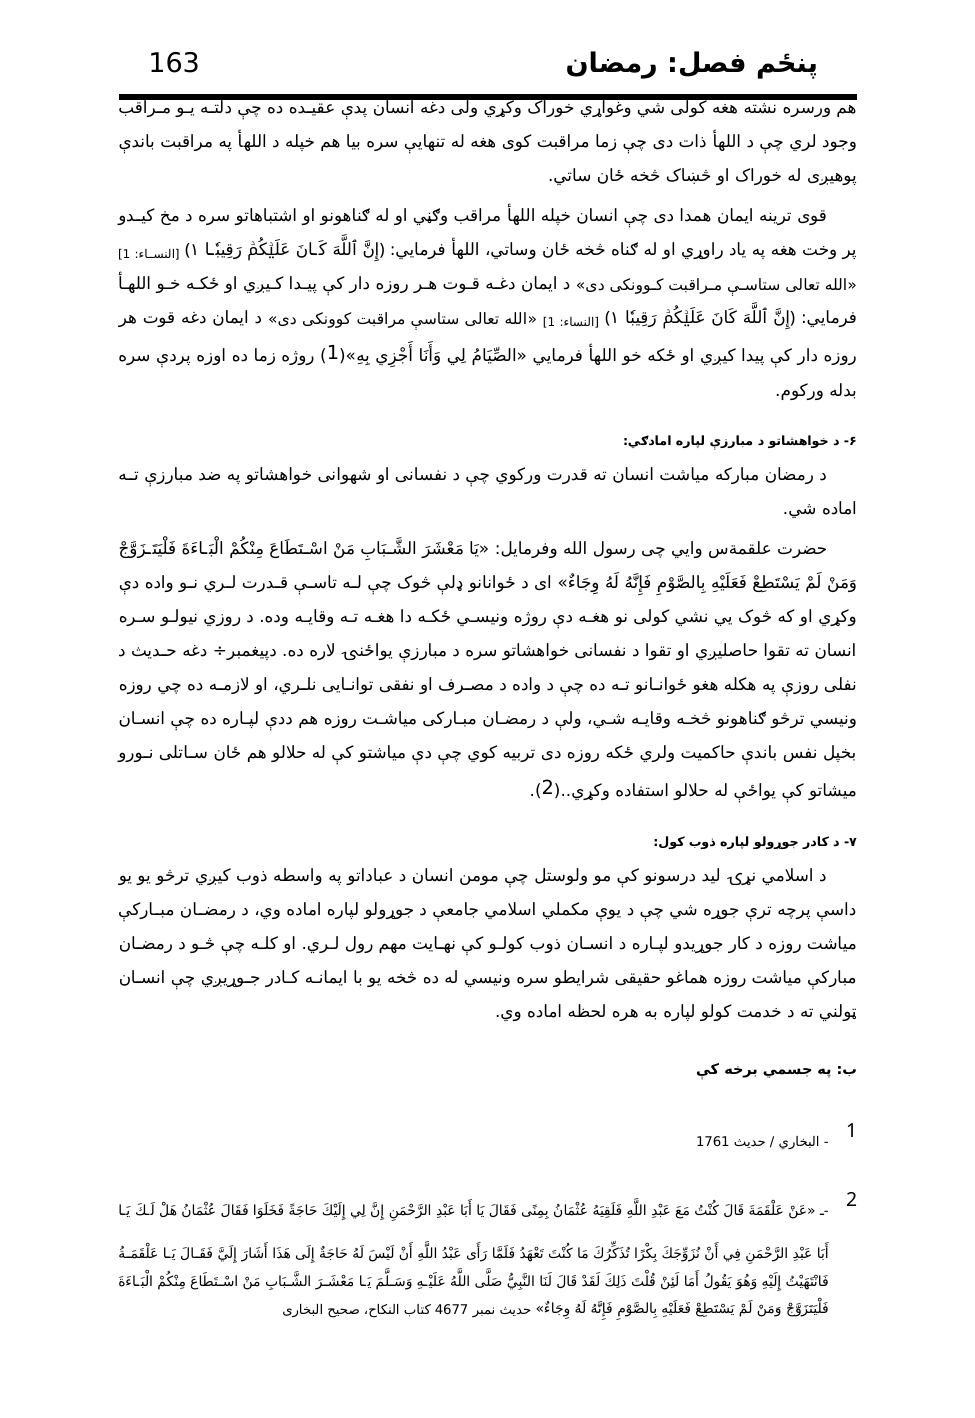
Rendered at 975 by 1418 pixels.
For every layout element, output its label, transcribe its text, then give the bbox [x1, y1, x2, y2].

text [118, 98, 857, 199]
text حضرت علقمةس وایي چی رسول الله وفرمایل: «يَا مَعْشَرَ الشَّبَابِ مَنْ اسْتَطَاعَ مِنْكُمْ الْبَاءَةَ فَلْيَتَزَوَّجْ وَمَنْ لَمْ يَسْتَطِعْ فَعَلَيْهِ بِالصَّوْمِ فَإِنَّهُ لَهُ وِجَاءٌ» ای د ځوانانو ډلې څوک چې له تاسې قدرت لري نو واده دې وکړي او که څوک یي نشي کولی نو هغه دې روژه ونیسي ځکه دا هغه ته وقایه وده. د روزي نیولو سره انسان ته تقوا حاصلیږي او تقوا د نفسانی خواهشاتو سره د مبارزې یواځنۍ لاره ده. دپیغمبر÷ دغه حدیث د نفلی روزې په هکله هغو ځوانانو ته ده چې د واده د مصرف او نفقی توانایی نلري، او لازمه ده چي روزه ونیسي ترڅو ګناهونو څخه وقایه شي، ولې د رمضان مبارکی میاشت روزه هم ددې لپاره ده چې انسان بخپل نفس باندې حاکمیت ولري ځکه روزه دی تربیه کوي چې دې میاشتو کې له حلالو هم ځان ساتلی نورو میشاتو کې یواځې له حلالو استفاده وکړي..(). [118, 539, 857, 816]
text د رمضان مبارکه میاشت انسان ته قدرت ورکوي چې د نفسانی او شهوانی خواهشاتو په ضد مبارزې ته اماده شي. [118, 465, 857, 533]
text ۶- د خواهشاتو د مبارزې لپاره امادګي: [118, 433, 857, 459]
text د اسلامي نړۍ لید درسونو کې مو ولوستل چې مومن انسان د عباداتو په واسطه ذوب کیږي ترڅو یو یو داسې پرچه ترې جوړه شي چې د یوې مکملي اسلامي جامعې د جوړولو لپاره اماده وي، د رمضان مبارکې میاشت روزه د کار جوړیدو لپاره د انسان ذوب کولو کې نهایت مهم رول لري. او کله چې څو د رمضان مبارکې میاشت روزه هماغو حقیقی شرایطو سره ونیسي له ده څخه یو با ایمانه کادر جوړیږي چې انسان ټولني ته د خدمت کولو لپاره به هره لحظه اماده وي. [118, 866, 857, 1036]
text ۷- د کادر جوړولو لپاره ذوب کول: [118, 834, 857, 860]
text ب: په جسمي برخه کې [118, 1061, 857, 1090]
text قوی ترینه ایمان همدا دی چې انسان خپله اللهأ مراقب وګڼي او له ګناهونو او اشتباهاتو سره د مخ کیدو پر وخت هغه په یاد راوړي او له ګناه څخه ځان وساتي، اللهأ فرمایي: ﴿إِنَّ ٱللَّهَ كَانَ عَلَيۡكُمۡ رَقِيبٗا ١﴾ [النساء: 1] «الله تعالی ستاسې مراقبت کوونکی دی» د ایمان دغه قوت هر روزه دار کې پیدا کیږي او ځکه خو اللهأ فرمایي: ﴿إِنَّ ٱللَّهَ كَانَ عَلَيۡكُمۡ رَقِيبٗا ١﴾ [النساء: 1] «الله تعالی ستاسې مراقبت کوونکی دی» د ایمان دغه قوت هر روزه دار کې پیدا کیږي او ځکه خو اللهأ فرمایي «الصِّيَامُ لِي وَأَنَا أَجْزِي بِهِ»() روژه زما ده اوزه پردې سره بدله ورکوم. [118, 206, 857, 414]
